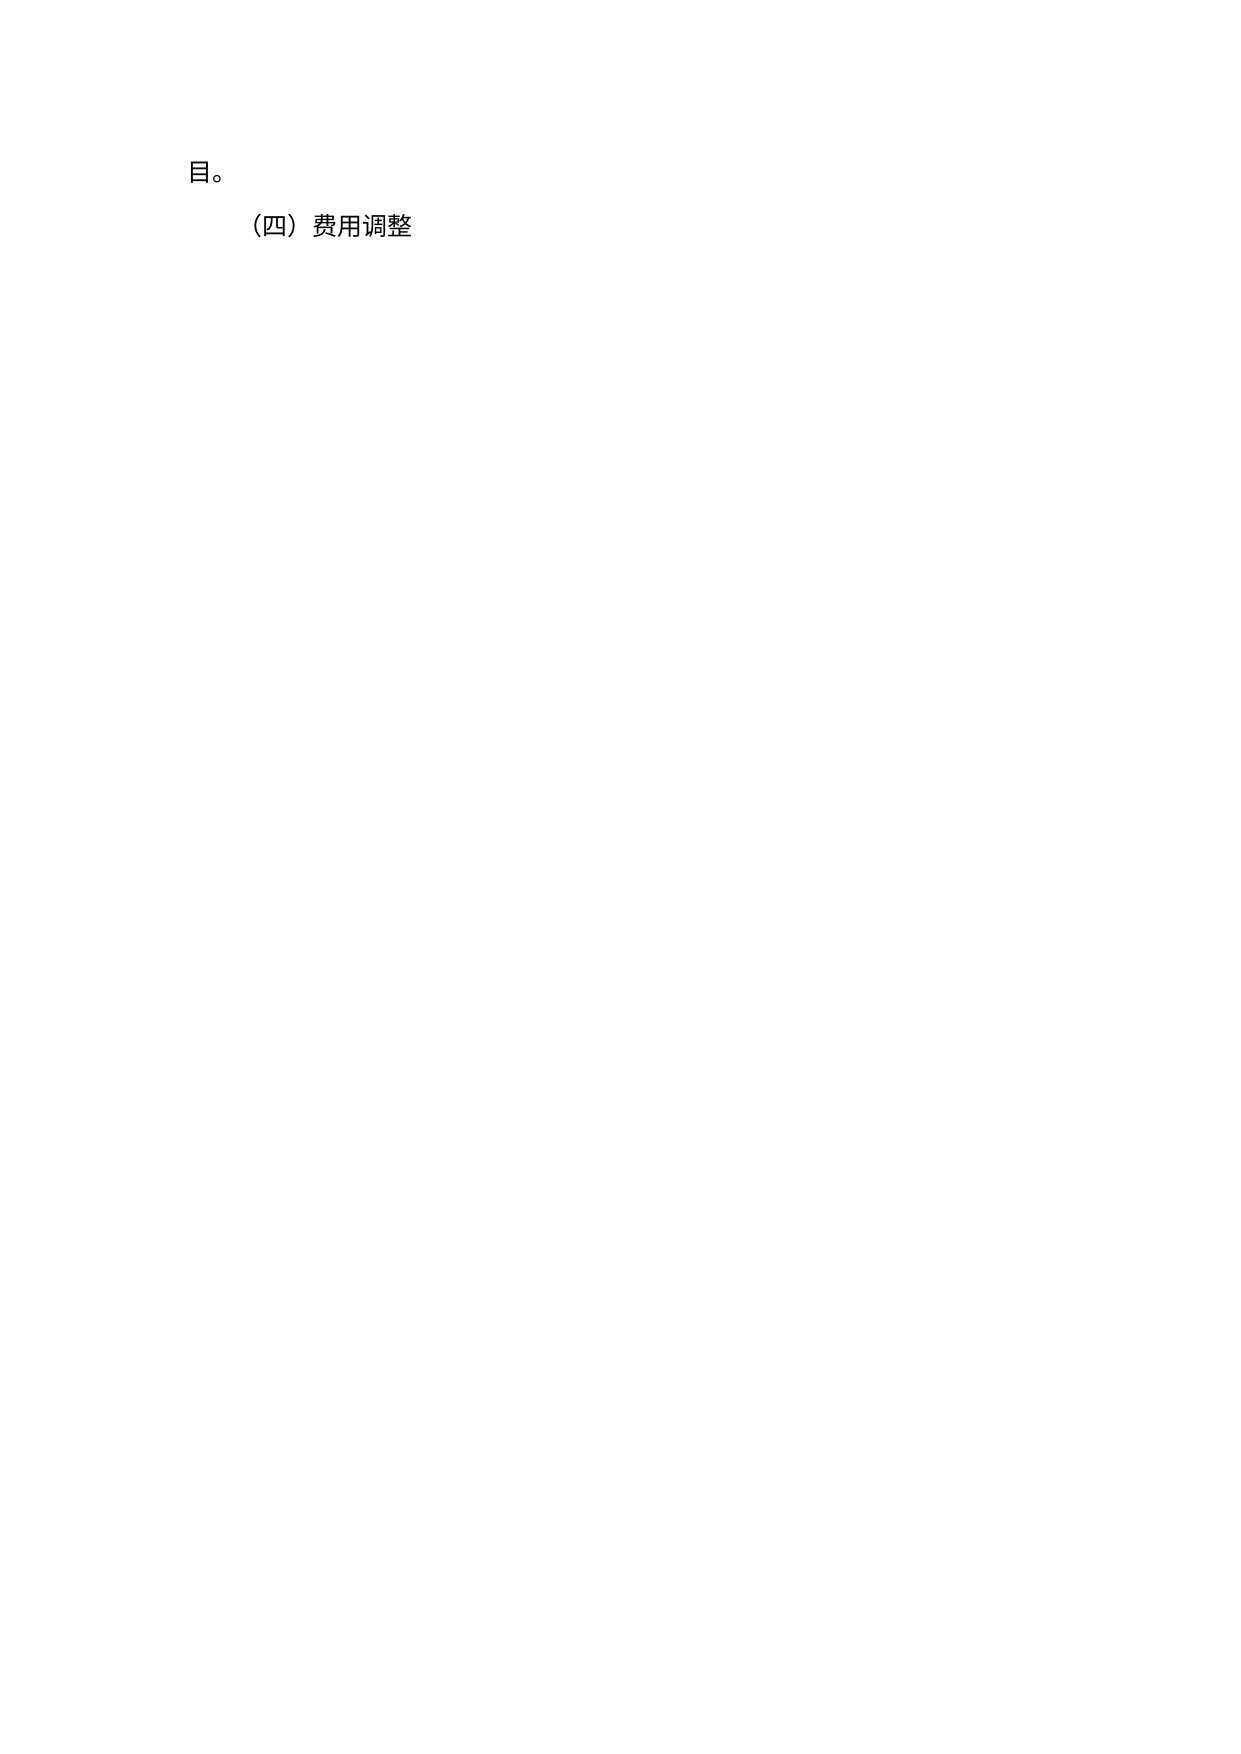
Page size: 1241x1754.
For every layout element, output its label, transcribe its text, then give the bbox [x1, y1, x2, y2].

text （四）费用调整 [237, 207, 1101, 243]
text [187, 152, 1053, 188]
